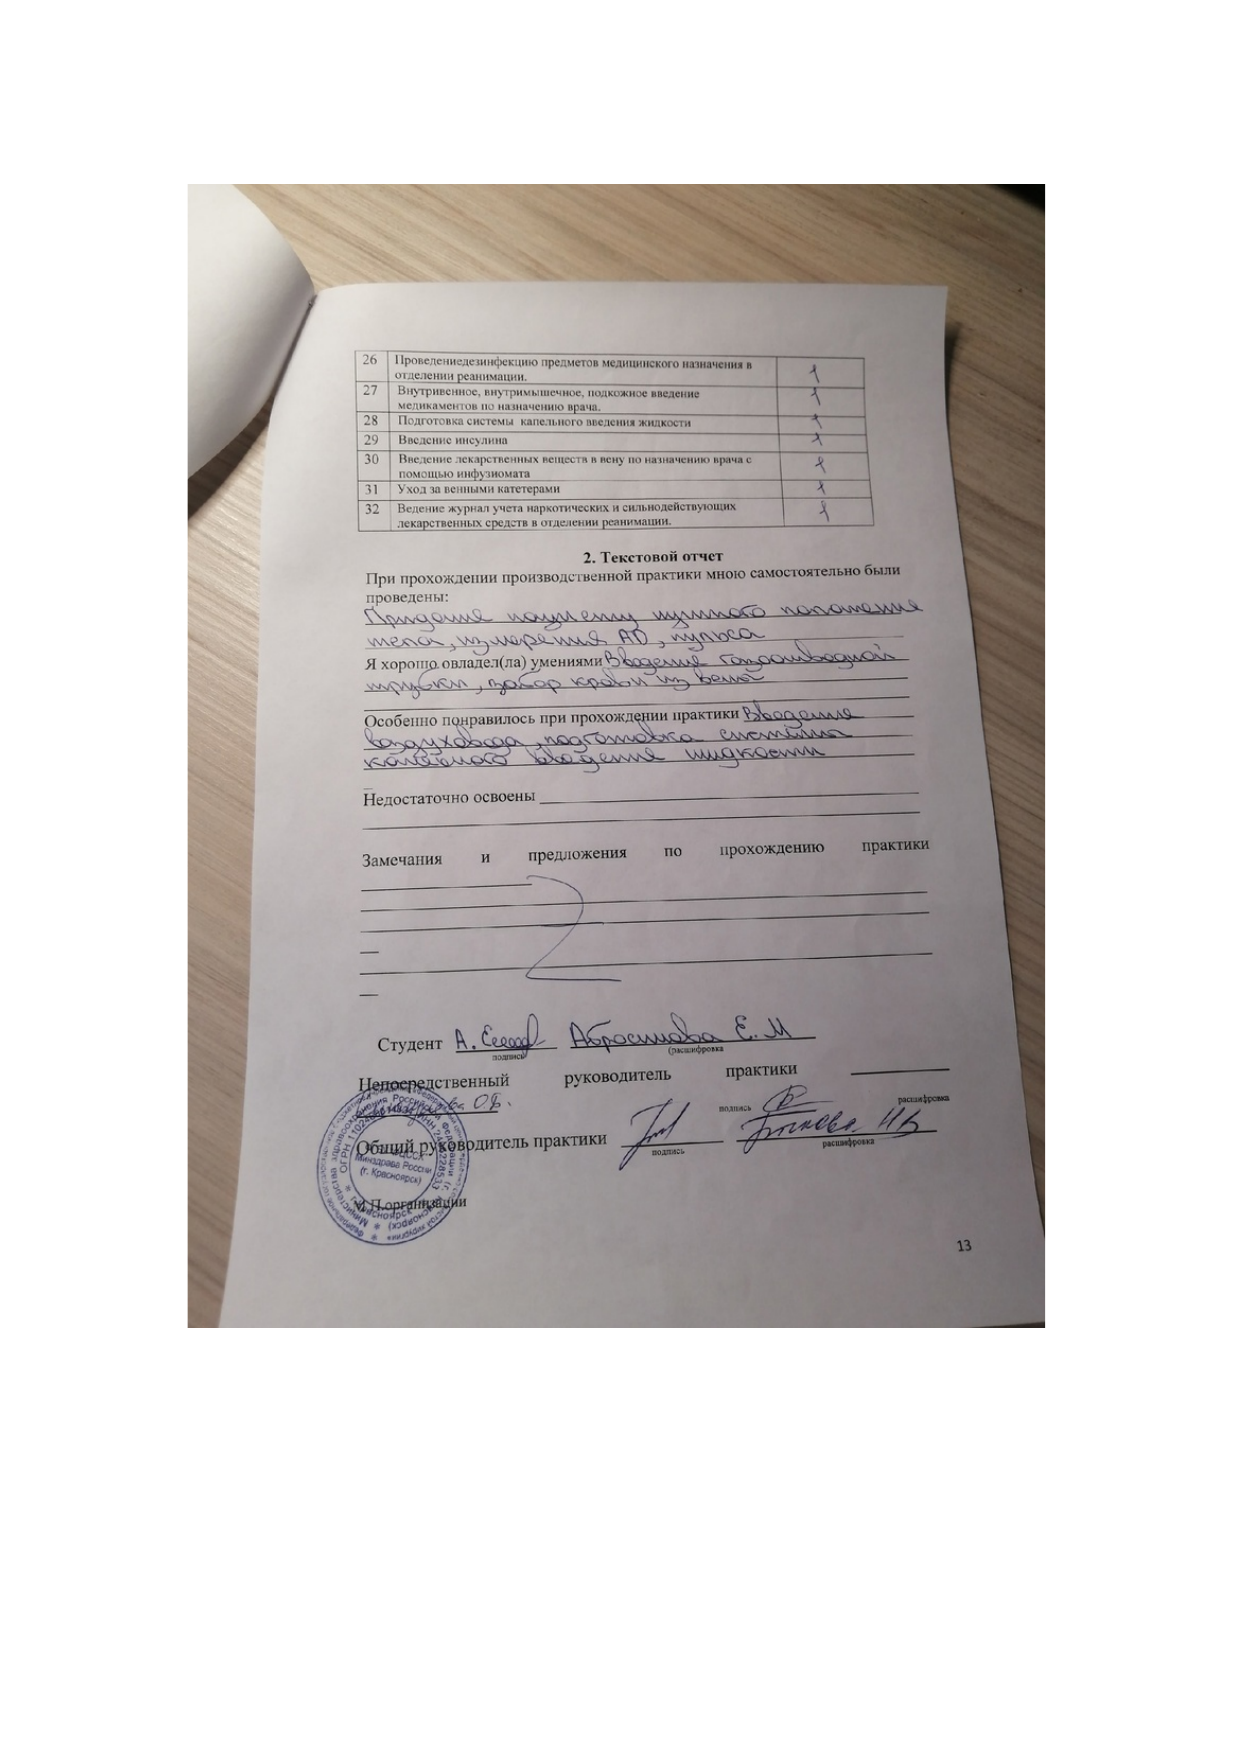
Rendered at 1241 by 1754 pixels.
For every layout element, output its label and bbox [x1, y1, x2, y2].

picture [187, 184, 1046, 1328]
